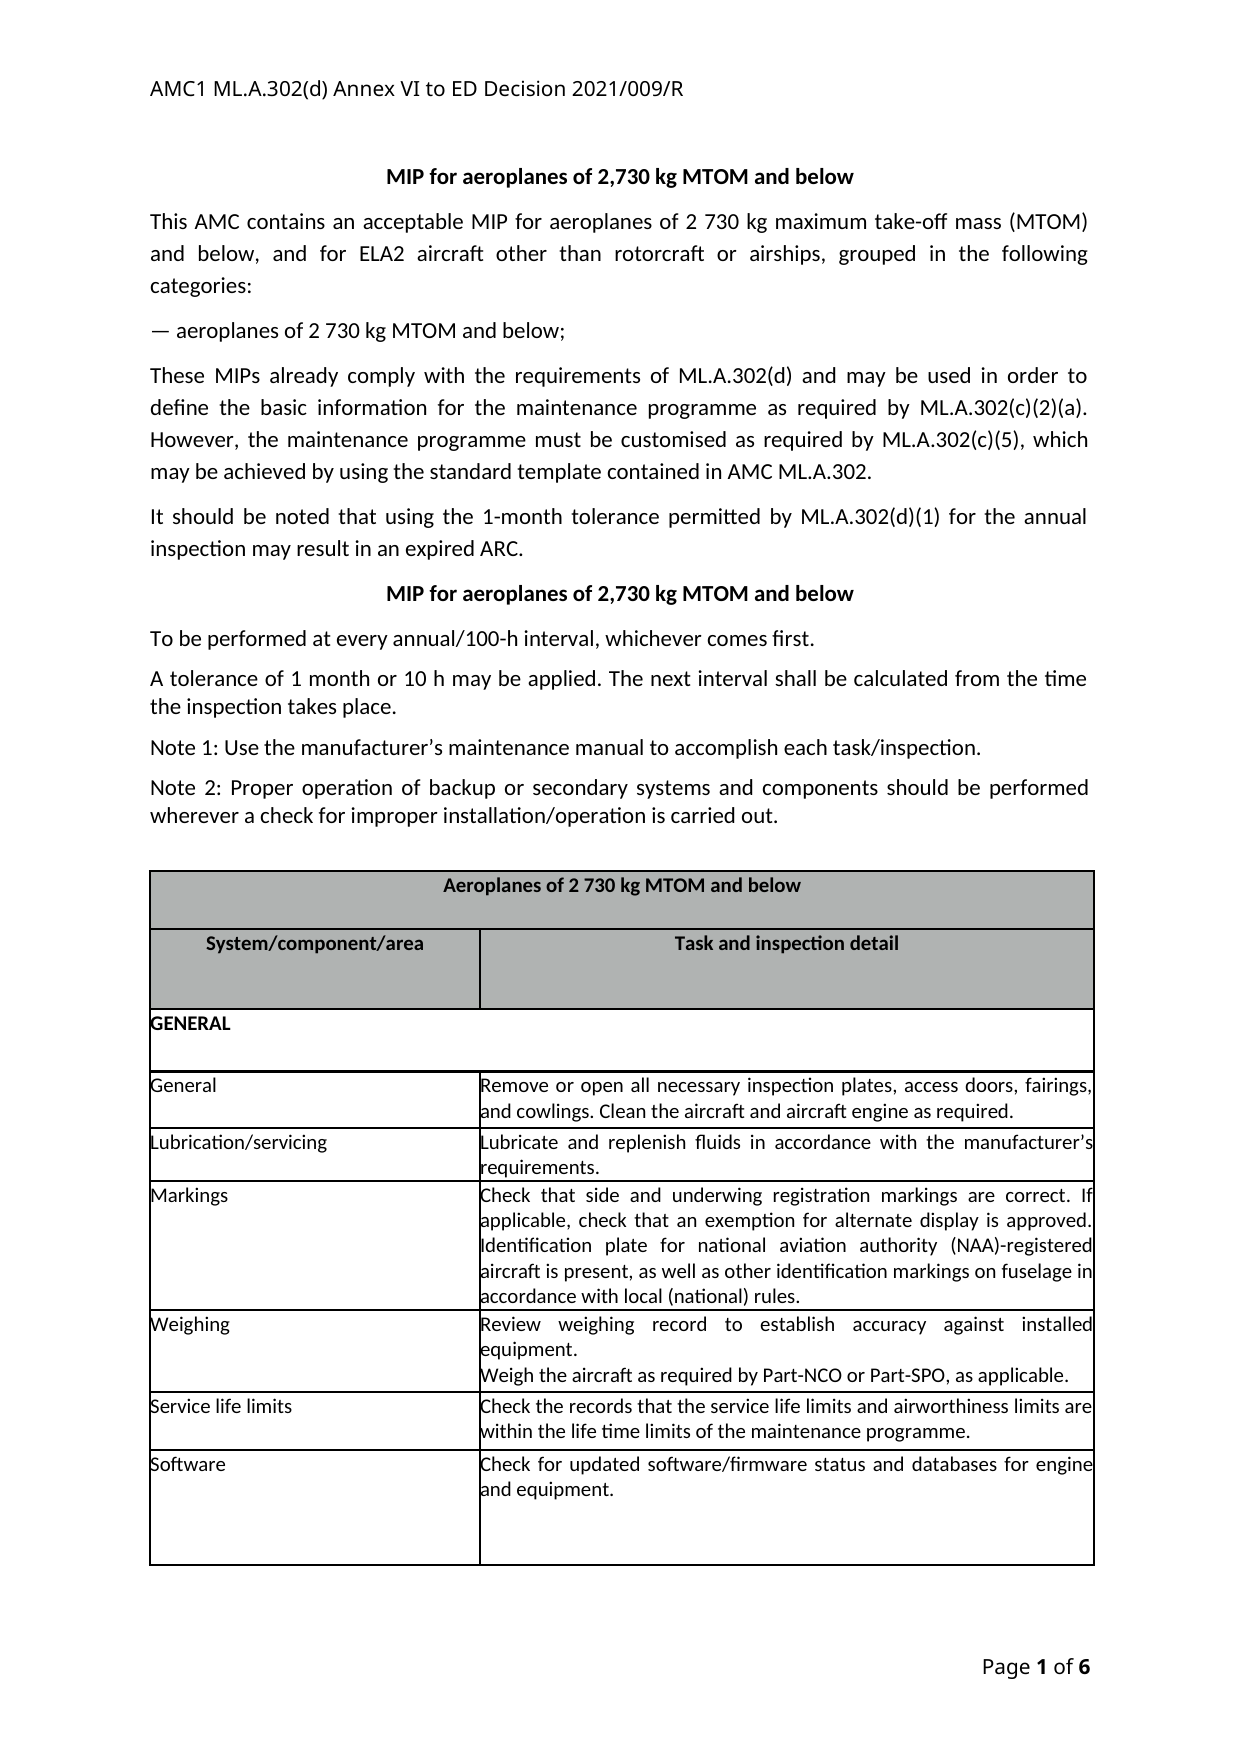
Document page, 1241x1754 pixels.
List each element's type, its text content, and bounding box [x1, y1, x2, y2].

text This AMC contains an acceptable MIP for aeroplanes of 2 730 kg maximum take-off mass (MTOM) and below, and for ELA2 aircraft other than rotorcraft or airships, grouped in the following categories: [150, 207, 1090, 299]
table_cell Lubricate and replenish fluids in accordance with the manufacturer’s requirements. [481, 1129, 1093, 1180]
text Note 2: Proper operation of backup or secondary systems and components should be performed wherever a check for improper installation/operation is carried out. [150, 773, 1090, 829]
text It should be noted that using the 1-month tolerance permitted by ML.A.302(d)(1) for the annual inspection may result in an expired ARC. [150, 502, 1090, 562]
table_cell General [151, 1073, 479, 1127]
table_cell Check for updated software/firmware status and databases for engine and equipment. [481, 1451, 1093, 1564]
table_cell Lubrication/servicing [151, 1129, 479, 1180]
table_cell Remove or open all necessary inspection plates, access doors, fairings, and cowlings. Clean the aircraft and aircraft engine as required. [481, 1073, 1093, 1127]
table_cell Service life limits [151, 1393, 479, 1449]
text MIP for aeroplanes of 2,730 kg MTOM and below [150, 579, 1090, 607]
table_cell Weighing [151, 1311, 479, 1391]
table_cell Check the records that the service life limits and airworthiness limits are within the life time limits of the maintenance programme. [481, 1393, 1093, 1449]
table_cell Markings [151, 1182, 479, 1309]
text A tolerance of 1 month or 10 h may be applied. The next interval shall be calculated from the time the inspection takes place. [150, 664, 1090, 720]
text Note 1: Use the manufacturer’s maintenance manual to accomplish each task/inspection. [150, 733, 1090, 761]
text To be performed at every annual/100-h interval, whichever comes first. [150, 624, 1090, 652]
text These MIPs already comply with the requirements of ML.A.302(d) and may be used in order to define the basic information for the maintenance programme as required by ML.A.302(c)(2)(a). However, the maintenance programme must be customised as required by ML.A.302(c)(5), which may be achieved by using the standard template contained in AMC ML.A.302. [150, 361, 1090, 486]
text MIP for aeroplanes of 2,730 kg MTOM and below [150, 162, 1090, 191]
text — aeroplanes of 2 730 kg MTOM and below; [150, 316, 1090, 344]
table_cell Check that side and underwing registration markings are correct. If applicable, check that an exemption for alternate display is approved. Identification plate for national aviation authority (NAA)-registered aircraft is present, as well as other identification markings on fuselage in accordance with local (national) rules. [481, 1182, 1093, 1309]
table_cell GENERAL [151, 1010, 1093, 1070]
table_header Aeroplanes of 2 730 kg MTOM and below [151, 872, 1093, 928]
table_cell Task and inspection detail [481, 930, 1093, 1008]
table_cell System/component/area [151, 930, 479, 1008]
table_cell Software [151, 1451, 479, 1564]
table_cell Review weighing record to establish accuracy against installed equipment. Weigh the aircraft as required by Part-NCO or Part-SPO, as applicable. [481, 1311, 1093, 1391]
